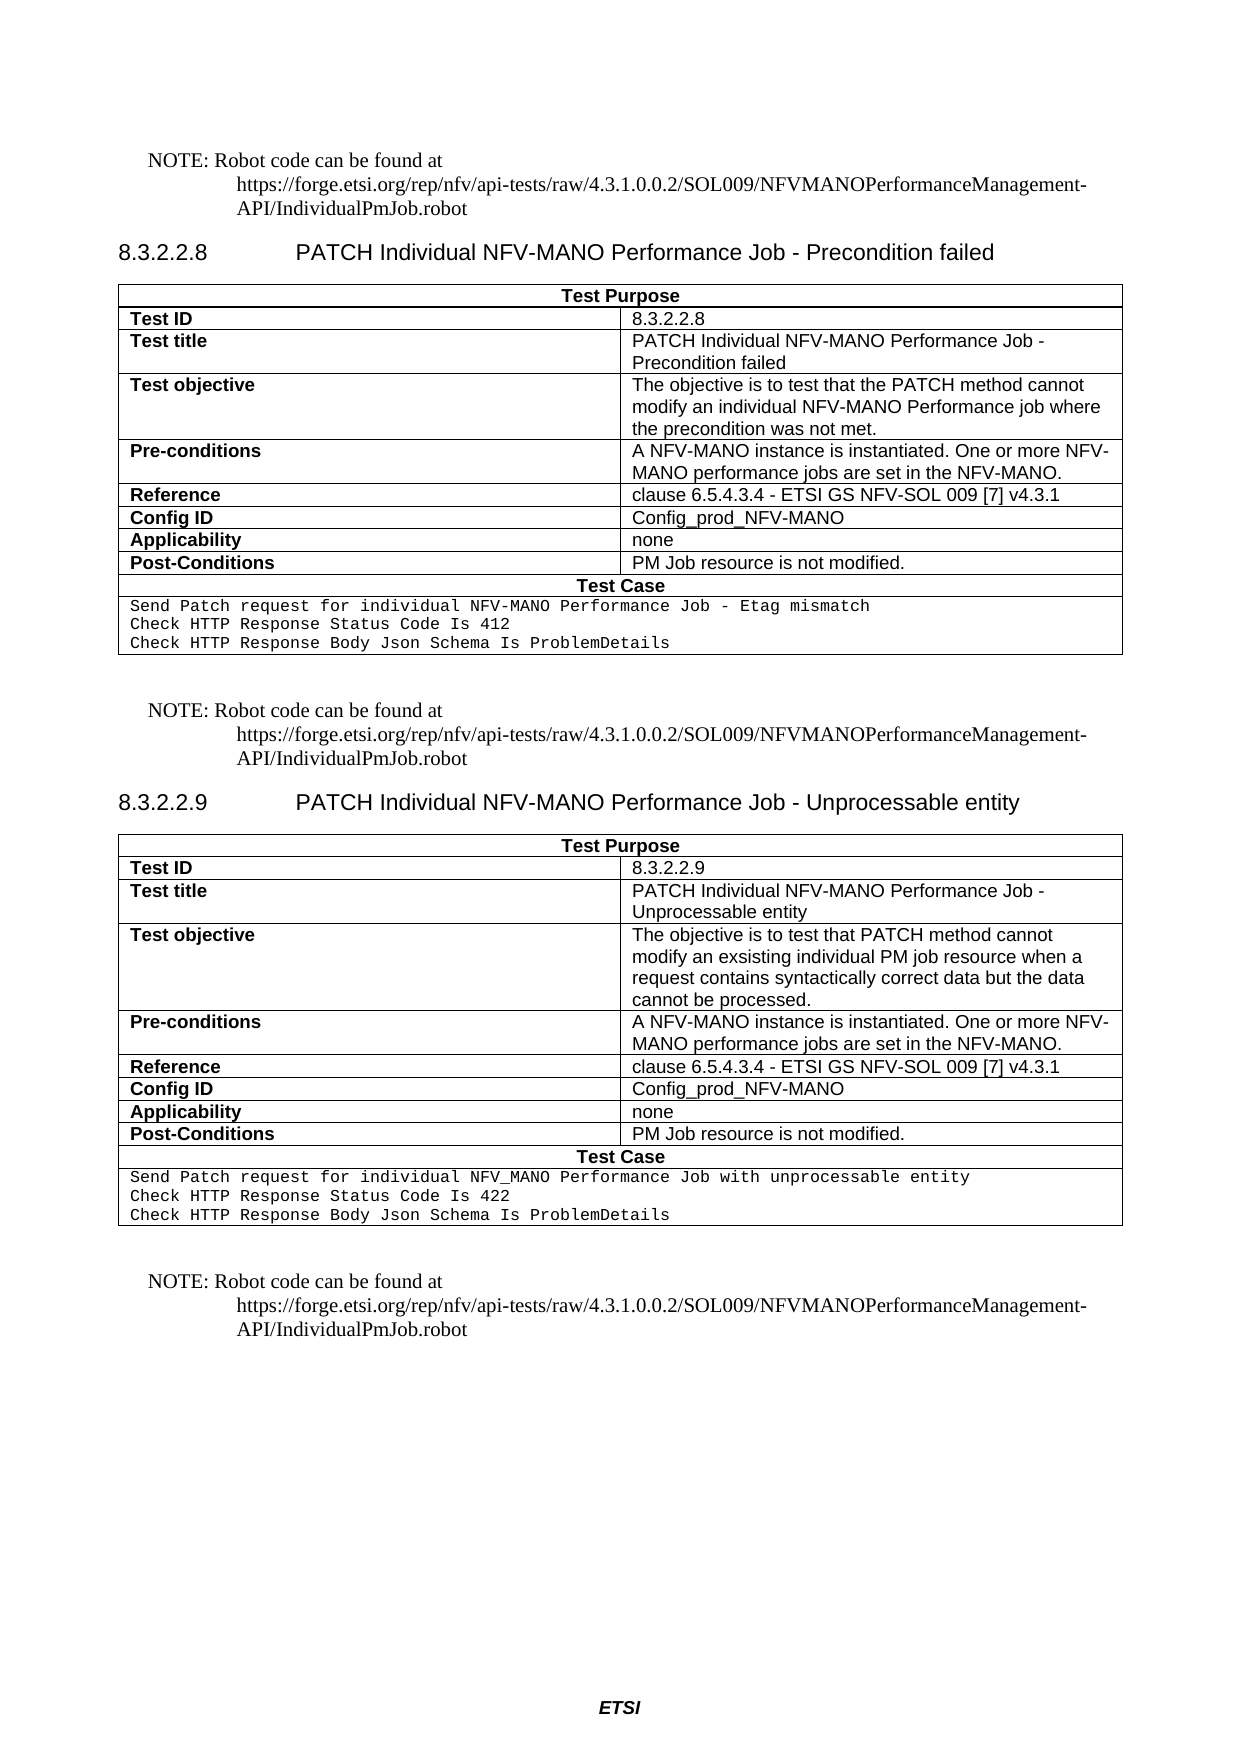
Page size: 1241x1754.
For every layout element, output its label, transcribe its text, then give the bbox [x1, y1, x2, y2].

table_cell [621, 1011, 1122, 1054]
subtitle 8.3.2.2.9 PATCH Individual NFV-MANO Performance Job - Unprocessable entity [118, 788, 1122, 815]
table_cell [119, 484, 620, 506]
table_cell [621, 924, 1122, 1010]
text NOTE: Robot code can be found at https://forge.etsi.org/rep/nfv/api-tests/raw/4.3.1.0.0.2/SOL009/NFVMANOPerformanceManagement-API/IndividualPmJob.robot [148, 148, 1122, 220]
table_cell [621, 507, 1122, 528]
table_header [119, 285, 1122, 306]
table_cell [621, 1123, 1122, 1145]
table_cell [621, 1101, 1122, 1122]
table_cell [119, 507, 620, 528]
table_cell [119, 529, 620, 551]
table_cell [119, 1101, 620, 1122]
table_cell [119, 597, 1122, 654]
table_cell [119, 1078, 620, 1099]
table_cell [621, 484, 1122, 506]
text NOTE: Robot code can be found at https://forge.etsi.org/rep/nfv/api-tests/raw/4.3.1.0.0.2/SOL009/NFVMANOPerformanceManagement-API/IndividualPmJob.robot [148, 697, 1122, 770]
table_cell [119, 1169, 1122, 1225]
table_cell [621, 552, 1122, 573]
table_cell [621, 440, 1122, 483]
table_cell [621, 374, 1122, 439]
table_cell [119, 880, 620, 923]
subtitle 8.3.2.2.8 PATCH Individual NFV-MANO Performance Job - Precondition failed [118, 239, 1122, 265]
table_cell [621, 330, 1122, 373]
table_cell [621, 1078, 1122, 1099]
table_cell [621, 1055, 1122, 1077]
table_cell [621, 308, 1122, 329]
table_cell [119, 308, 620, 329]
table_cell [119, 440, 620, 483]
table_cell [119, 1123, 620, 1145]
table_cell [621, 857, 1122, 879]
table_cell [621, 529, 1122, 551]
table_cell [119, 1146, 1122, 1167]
text NOTE: Robot code can be found at https://forge.etsi.org/rep/nfv/api-tests/raw/4.3.1.0.0.2/SOL009/NFVMANOPerformanceManagement-API/IndividualPmJob.robot [148, 1269, 1122, 1341]
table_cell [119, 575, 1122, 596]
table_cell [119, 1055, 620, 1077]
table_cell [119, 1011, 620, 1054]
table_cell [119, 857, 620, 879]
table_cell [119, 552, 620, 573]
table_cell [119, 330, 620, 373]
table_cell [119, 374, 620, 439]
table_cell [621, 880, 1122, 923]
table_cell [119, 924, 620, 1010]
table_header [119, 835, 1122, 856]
